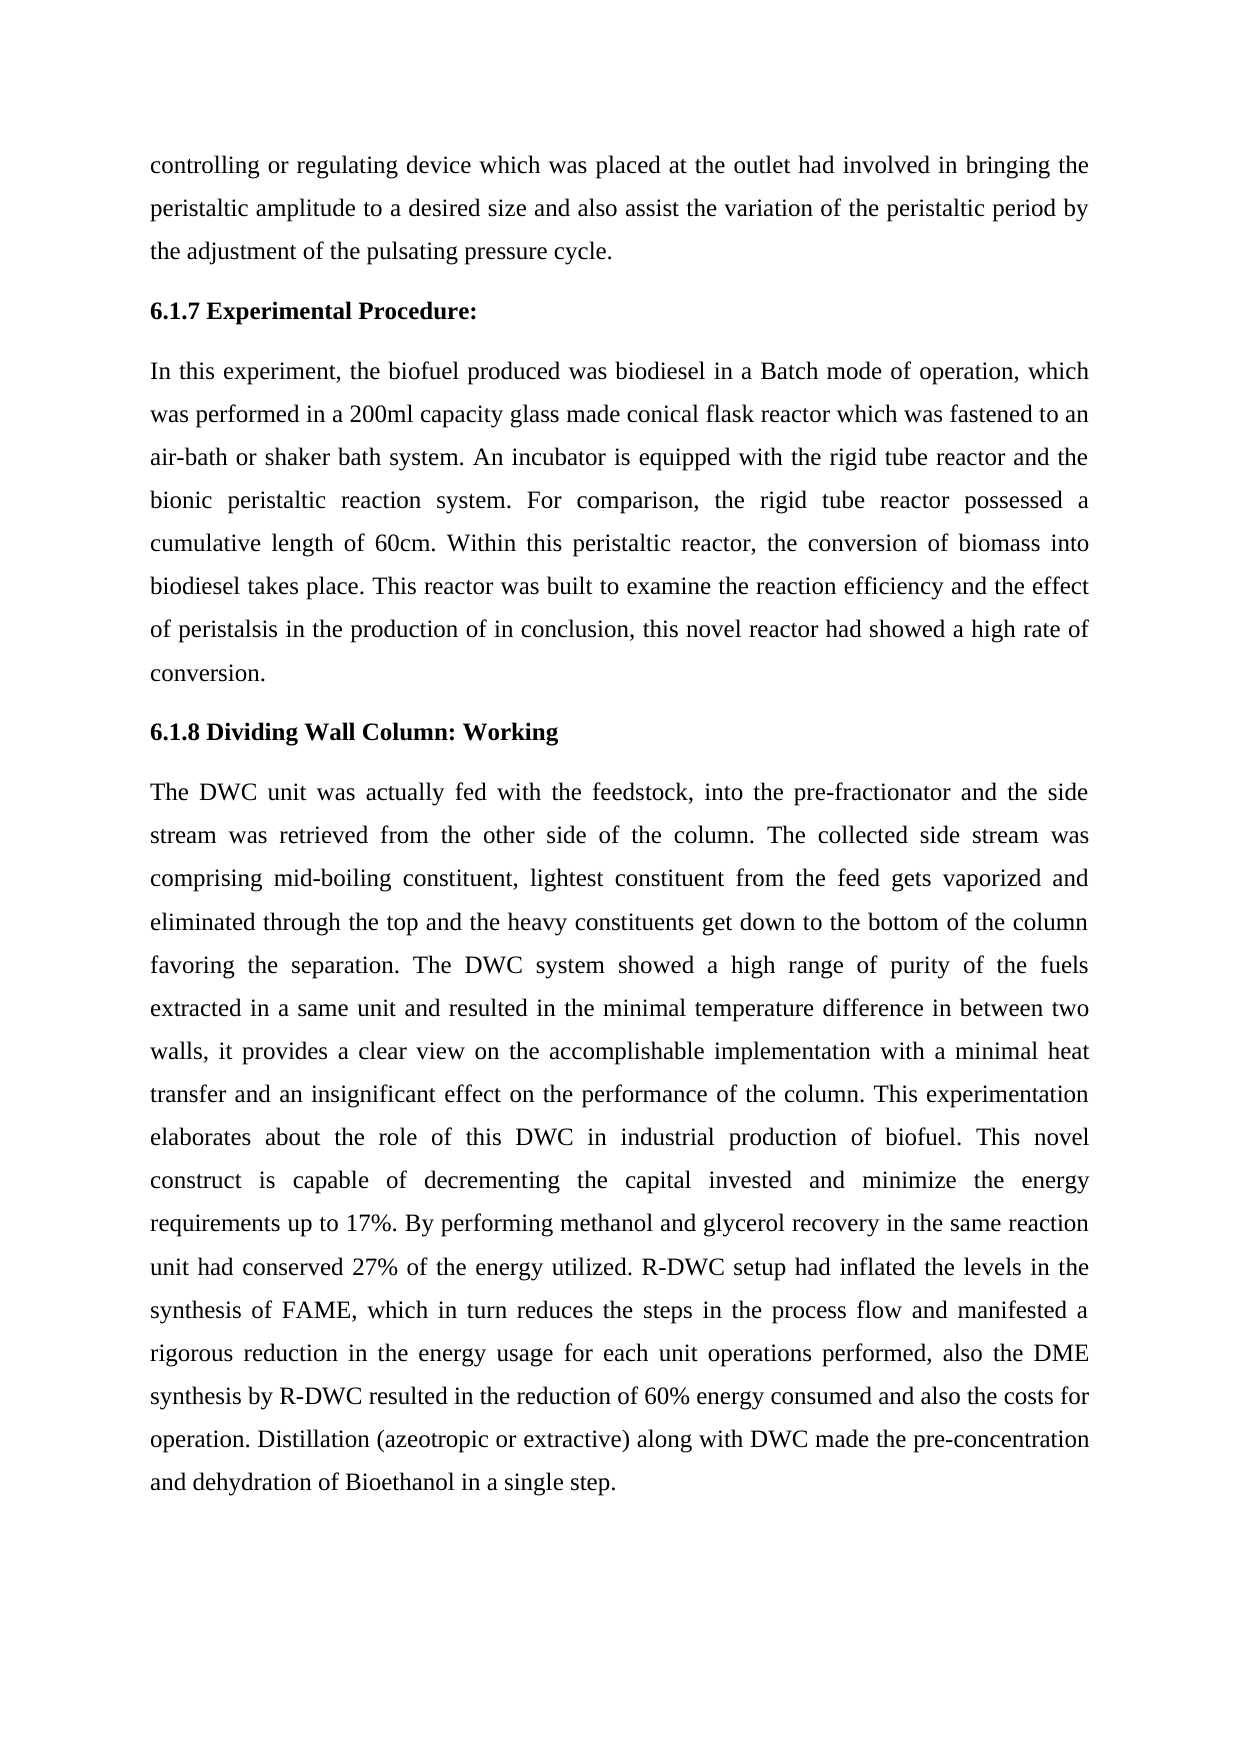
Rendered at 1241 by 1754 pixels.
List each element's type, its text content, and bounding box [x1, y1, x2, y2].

text 6.1.7 Experimental Procedure: [150, 296, 1090, 325]
text In this experiment, the biofuel produced was biodiesel in a Batch mode of operation, which was performed in a 200ml capacity glass made conical flask reactor which was fastened to an air-bath or shaker bath system. An incubator is equipped with the rigid tube reactor and the bionic peristaltic reaction system. For comparison, the rigid tube reactor possessed a cumulative length of 60cm. Within this peristaltic reactor, the conversion of biomass into biodiesel takes place. This reactor was built to examine the reaction efficiency and the effect of peristalsis in the production of in conclusion, this novel reactor had showed a high rate of conversion. [150, 356, 1090, 686]
text 6.1.8 Dividing Wall Column: Working [150, 717, 1090, 746]
text The DWC unit was actually fed with the feedstock, into the pre-fractionator and the side stream was retrieved from the other side of the column. The collected side stream was comprising mid-boiling constituent, lightest constituent from the feed gets vaporized and eliminated through the top and the heavy constituents get down to the bottom of the column favoring the separation. The DWC system showed a high range of purity of the fuels extracted in a same unit and resulted in the minimal temperature difference in between two walls, it provides a clear view on the accomplishable implementation with a minimal heat transfer and an insignificant effect on the performance of the column. This experimentation elaborates about the role of this DWC in industrial production of biofuel. This novel construct is capable of decrementing the capital invested and minimize the energy requirements up to 17%. By performing methanol and glycerol recovery in the same reaction unit had conserved 27% of the energy utilized. R-DWC setup had inflated the levels in the synthesis of FAME, which in turn reduces the steps in the process flow and manifested a rigorous reduction in the energy usage for each unit operations performed, also the DME synthesis by R-DWC resulted in the reduction of 60% energy consumed and also the costs for operation. Distillation (azeotropic or extractive) along with DWC made the pre-concentration and dehydration of Bioethanol in a single step. [150, 777, 1090, 1496]
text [150, 150, 1090, 265]
